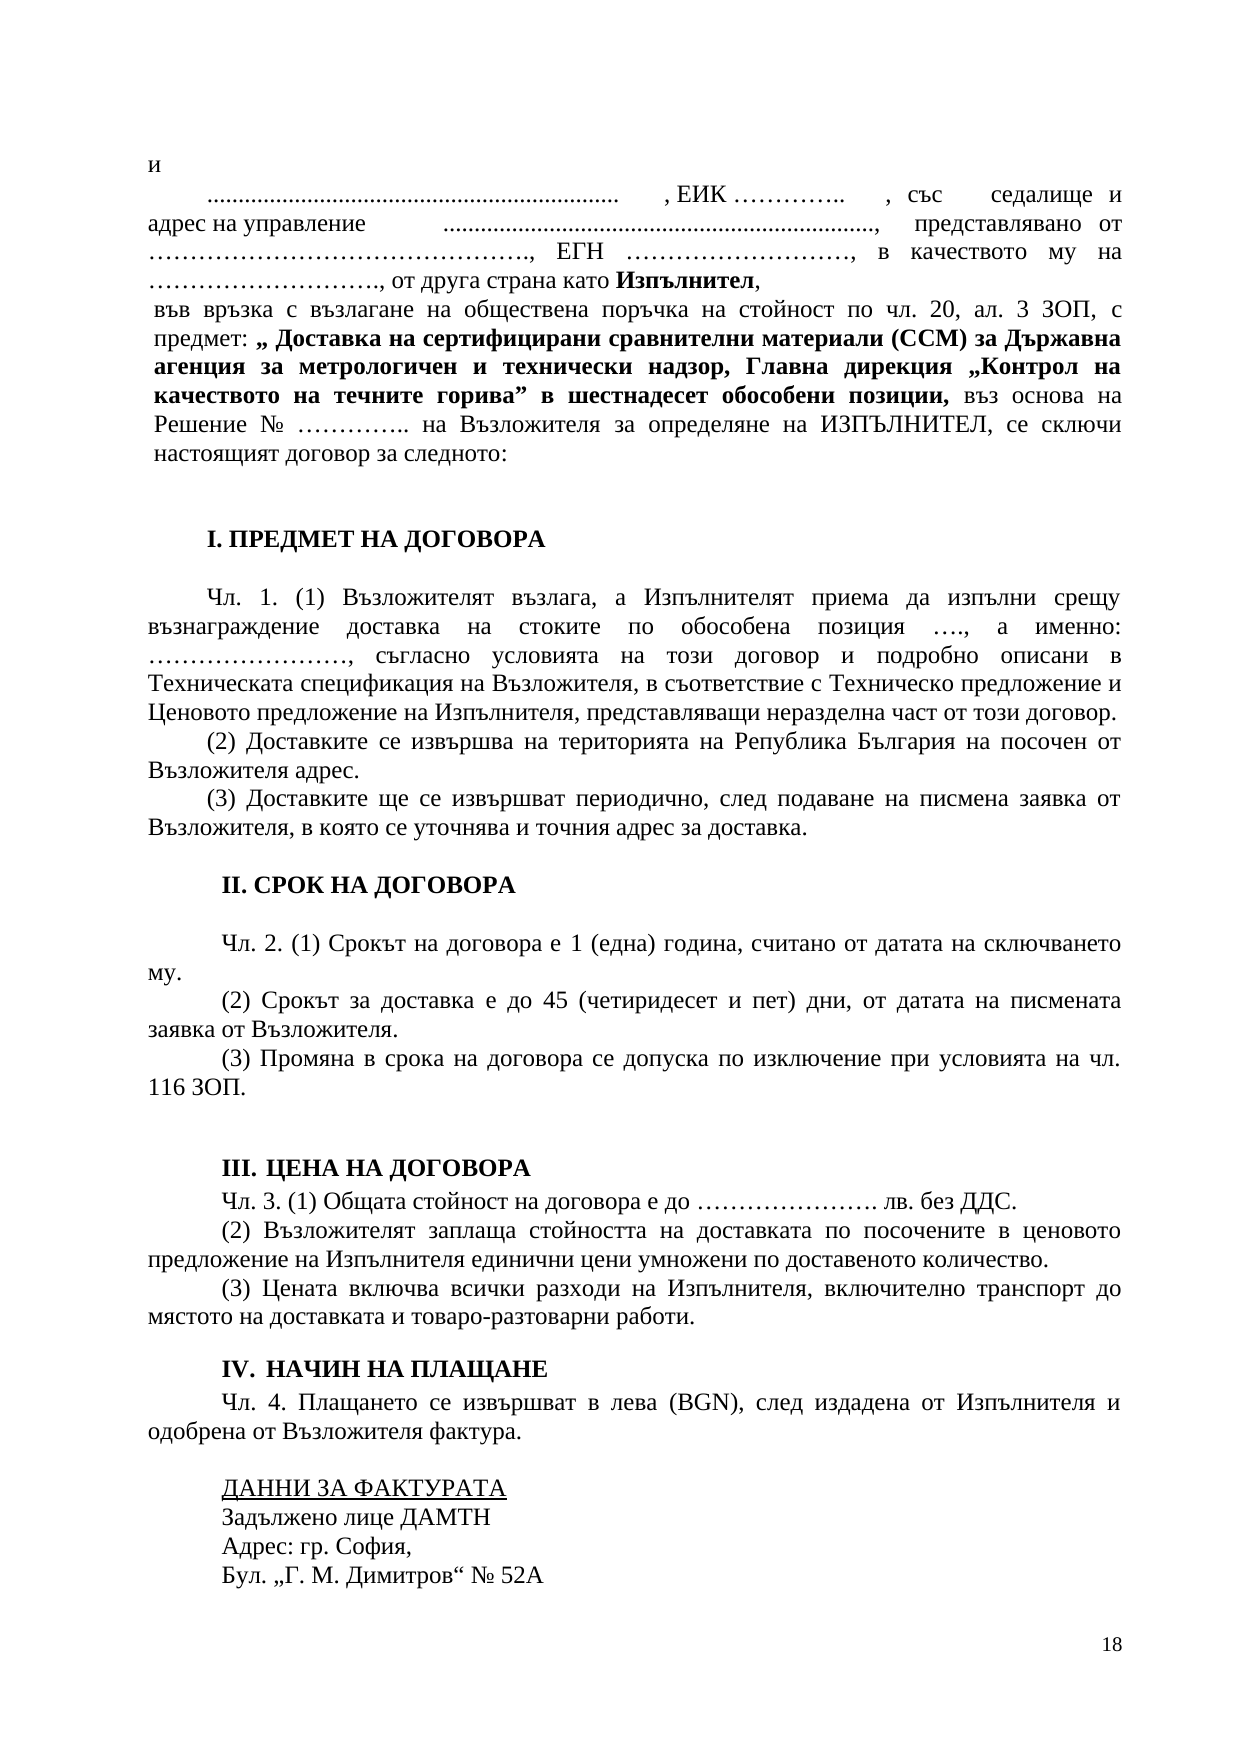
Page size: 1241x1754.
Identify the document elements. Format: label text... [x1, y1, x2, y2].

text (2) Възложителят заплаща стойността на доставката по посочените в ценовото предложение на Изпълнителя единични цени умножени по доставеното количество. [148, 1215, 1122, 1273]
text във връзка с възлагане на обществена поръчка на стойност по чл. 20, ал. 3 ЗОП, с предмет: „ Доставка на сертифицирани сравнителни материали (ССМ) за Държавна агенция за метрологичен и технически надзор, Главна дирекция „Контрол на качеството на течните горива” в шестнадесет обособени позиции, въз основа на Решение № ………….. на Възложителя за определяне на ИЗПЪЛНИТЕЛ, се сключи настоящият договор за следното: [154, 294, 1122, 466]
text Задължено лице ДАМТН [148, 1502, 1122, 1531]
list НАЧИН НА ПЛАЩАНЕ [221, 1354, 1122, 1383]
text (2) Доставките се извършва на територията на Република България на посочен от Възложителя адрес. [148, 726, 1122, 783]
text Адрес: гр. София, [148, 1531, 1122, 1560]
text Чл. 2. (1) Срокът на договора е 1 (една) година, считано от датата на сключването му. [148, 928, 1122, 986]
text (3) Цената включва всички разходи на Изпълнителя, включително транспорт до мястото на доставката и товаро-разтоварни работи. [148, 1273, 1122, 1330]
text Бул. „Г. М. Димитров“ № 52А [148, 1560, 1122, 1588]
text ДАННИ ЗА ФАКТУРАТА [148, 1473, 1122, 1502]
text (3) Промяна в срока на договора се допуска по изключение при условията на чл. 116 ЗОП. [148, 1043, 1122, 1101]
text .................................................................. , ЕИК ………….. , със седалище и адрес на управление ....................................................................., представлявано от ………………………………………., ЕГН ………………………, в качеството му на ………………………., от друга страна като Изпълнител, [148, 179, 1122, 294]
text (2) Срокът за доставка e до 45 (четиридесет и пет) дни, от датата на писмената заявка от Възложителя. [148, 986, 1122, 1043]
text Чл. 3. (1) Общата стойност на договора е до …………………. лв. без ДДС. [148, 1186, 1122, 1215]
text І. ПРЕДМЕТ НА ДОГОВОРА [148, 524, 1122, 553]
text Чл. 1. (1) Възложителят възлага, а Изпълнителят приема да изпълни срещу възнаграждение доставка на стоките по обособена позиция …., а именно:……………………, съгласно условията на този договор и подробно описани в Техническата спецификация на Възложителя, в съответствие с Техническо предложение и Ценовото предложение на Изпълнителя, представляващи неразделна част от този договор. [148, 582, 1122, 726]
text ІІ. СРОК НА ДОГОВОРА [148, 870, 1122, 899]
text (3) Доставките ще се извършват периодично, след подаване на писмена заявка от Възложителя, в която се уточнява и точния адрес за доставка. [148, 783, 1122, 841]
text и [148, 148, 1122, 179]
text Чл. 4. Плащането се извършват в лева (BGN), след издадена от Изпълнителя и одобрена от Възложителя фактура. [148, 1387, 1122, 1445]
list ЦЕНА НА ДОГОВОРА [221, 1153, 1122, 1182]
